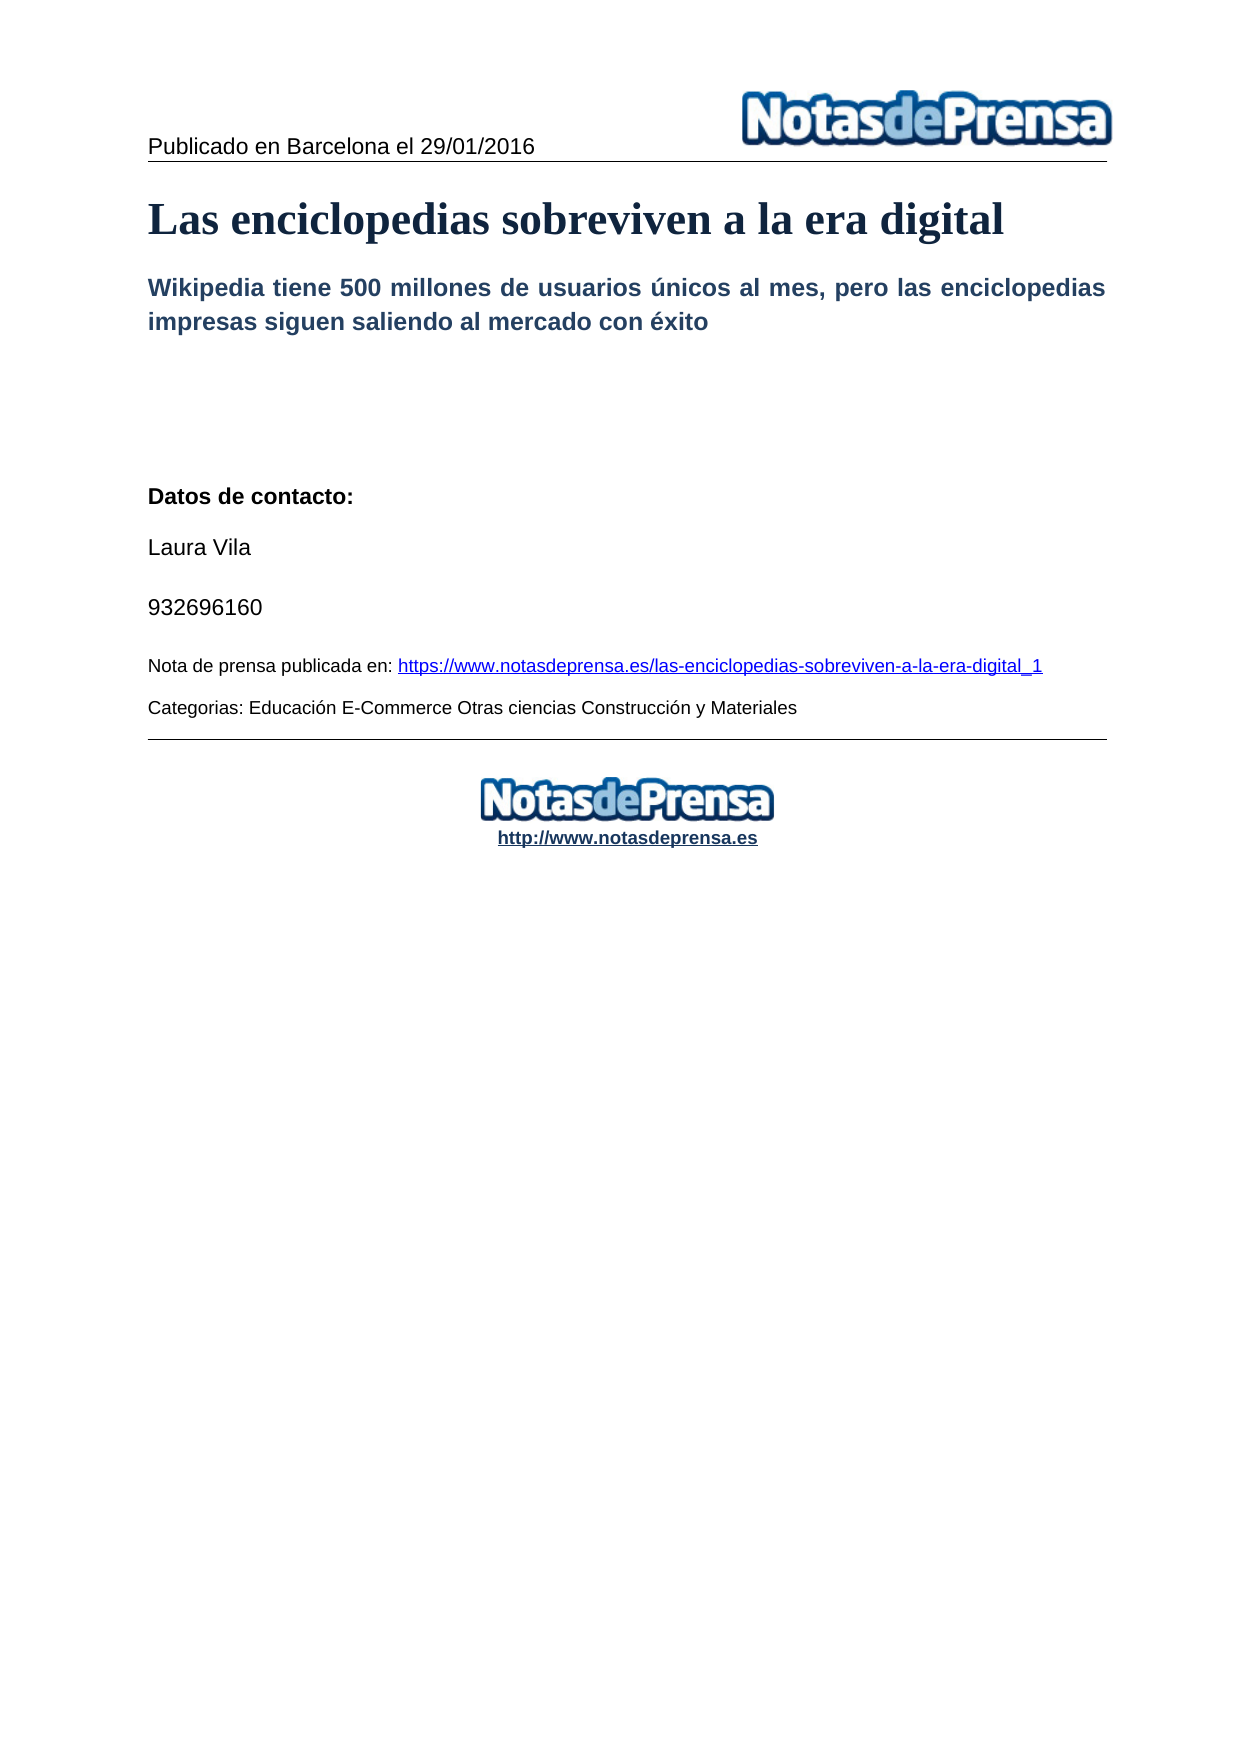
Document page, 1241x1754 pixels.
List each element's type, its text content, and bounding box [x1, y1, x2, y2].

text Nota de prensa publicada en: https://www.notasdeprensa.es/las-enciclopedias-sobreviven-a-la-era-digital_1 [148, 654, 1107, 676]
text http://www.notasdeprensa.es [148, 826, 1107, 848]
picture [742, 90, 1113, 148]
text Datos de contacto: [148, 483, 1107, 509]
picture [480, 777, 775, 823]
subtitle Las enciclopedias sobreviven a la era digital [148, 192, 1107, 244]
text Categorias: Educación E-Commerce Otras ciencias Construcción y Materiales [148, 697, 1107, 718]
text Publicado en Barcelona el 29/01/2016 [148, 133, 1107, 161]
subtitle Wikipedia tiene 500 millones de usuarios únicos al mes, pero las enciclopedias impresas siguen saliendo al mercado con éxito [148, 273, 1107, 335]
text Laura Vila [148, 534, 1063, 560]
text 932696160 [148, 594, 1063, 621]
